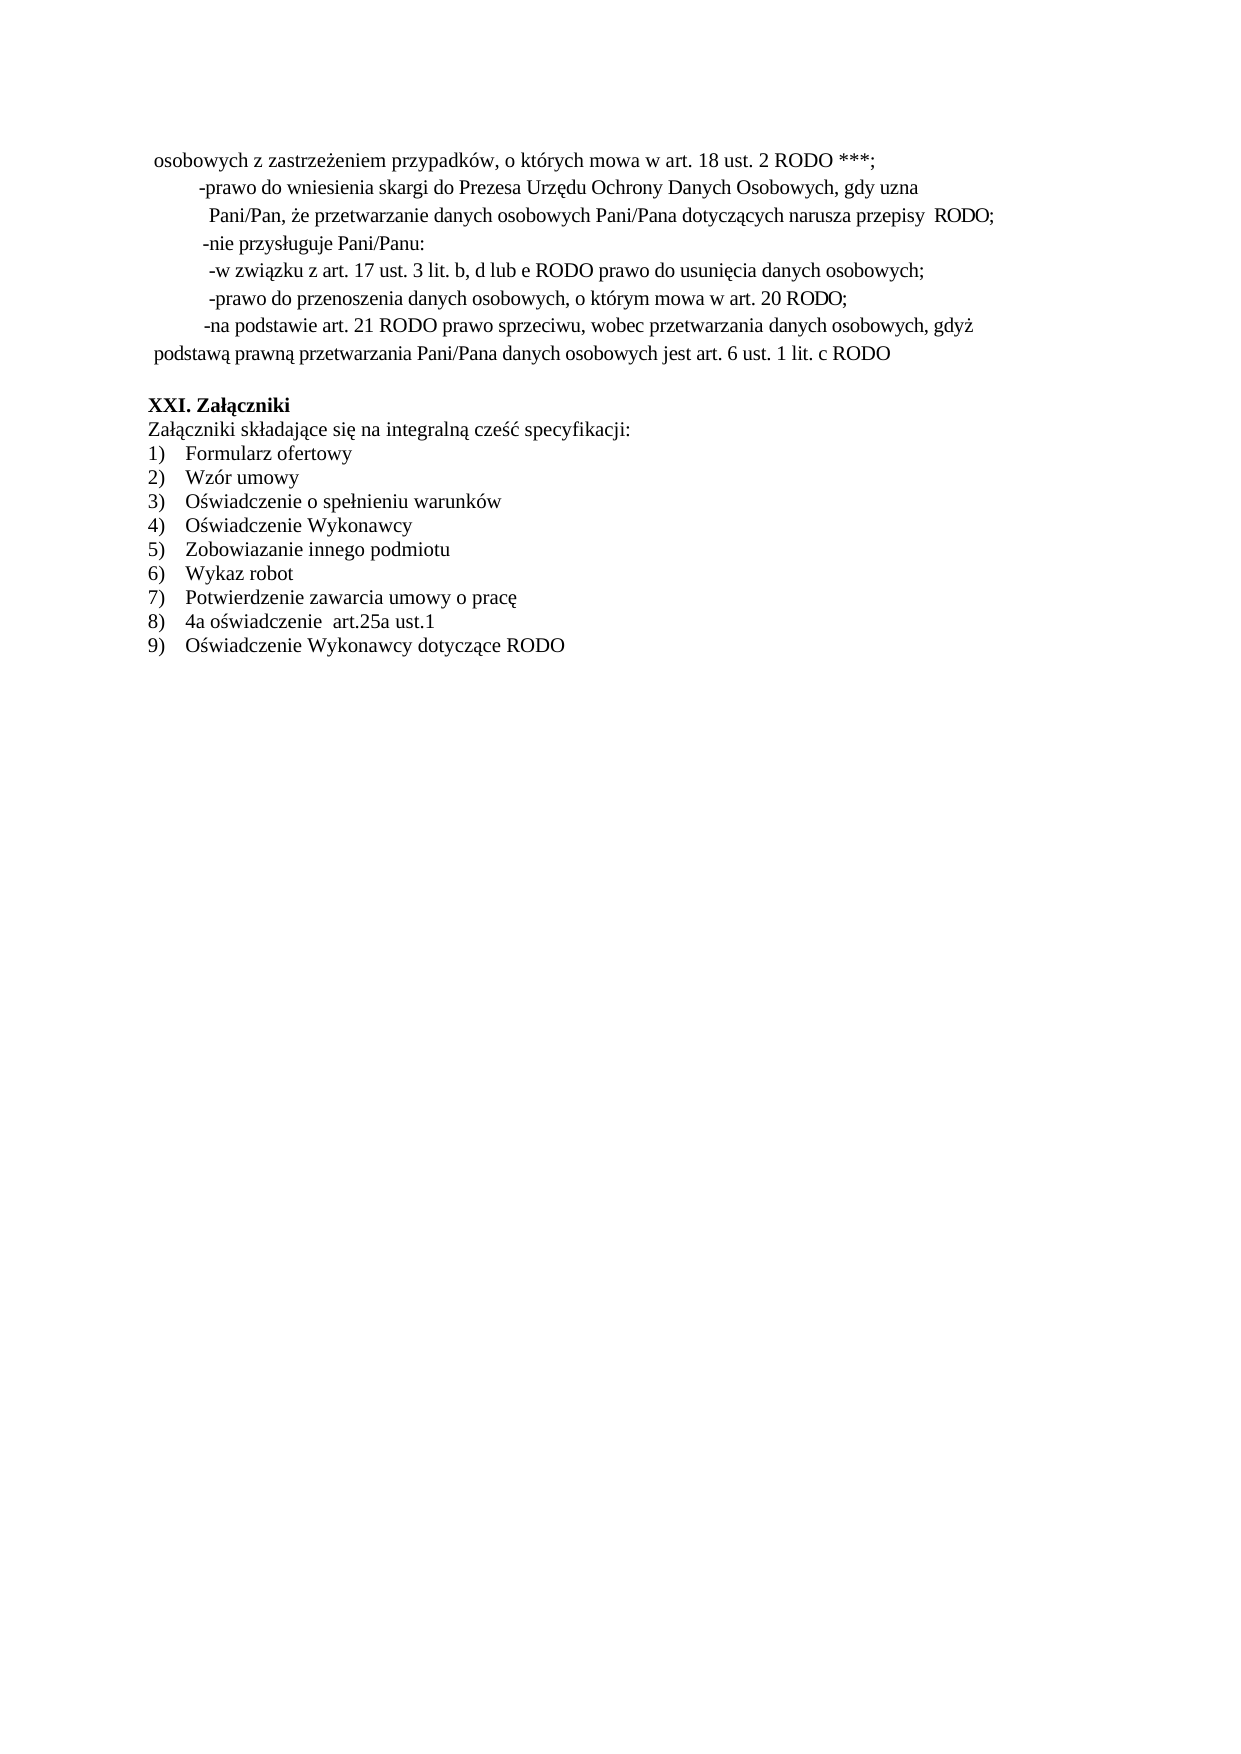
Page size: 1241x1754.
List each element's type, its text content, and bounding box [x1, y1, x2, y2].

list Oświadczenie o spełnieniu warunków [148, 489, 1093, 513]
list Zobowiazanie innego podmiotu [148, 537, 1093, 561]
text XXI. Załączniki [148, 392, 1093, 417]
list Oświadczenie Wykonawcy dotyczące RODO [148, 633, 1093, 657]
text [153, 148, 1045, 172]
text -prawo do przenoszenia danych osobowych, o którym mowa w art. 20 RODO; [153, 286, 1045, 310]
text Pani/Pan, że przetwarzanie danych osobowych Pani/Pana dotyczących narusza przepisy RODO; [153, 203, 1045, 227]
text -w związku z art. 17 ust. 3 lit. b, d lub e RODO prawo do usunięcia danych osobowych; [153, 258, 1045, 282]
list Wykaz robot [148, 561, 1093, 585]
list Potwierdzenie zawarcia umowy o pracę [148, 585, 1093, 609]
text -na podstawie art. 21 RODO prawo sprzeciwu, wobec przetwarzania danych osobowych, gdyż podstawą prawną przetwarzania Pani/Pana danych osobowych jest art. 6 ust. 1 lit. c RODO [153, 313, 1045, 365]
list Oświadczenie Wykonawcy [148, 513, 1093, 537]
list 4a oświadczenie art.25a ust.1 [148, 609, 1093, 633]
text -nie przysługuje Pani/Panu: [153, 230, 1045, 254]
list Wzór umowy [148, 465, 1093, 489]
list Formularz ofertowy [148, 441, 1093, 465]
text -prawo do wniesienia skargi do Prezesa Urzędu Ochrony Danych Osobowych, gdy uzna [153, 175, 1045, 199]
text Załączniki składające się na integralną cześć specyfikacji: [148, 417, 1093, 441]
